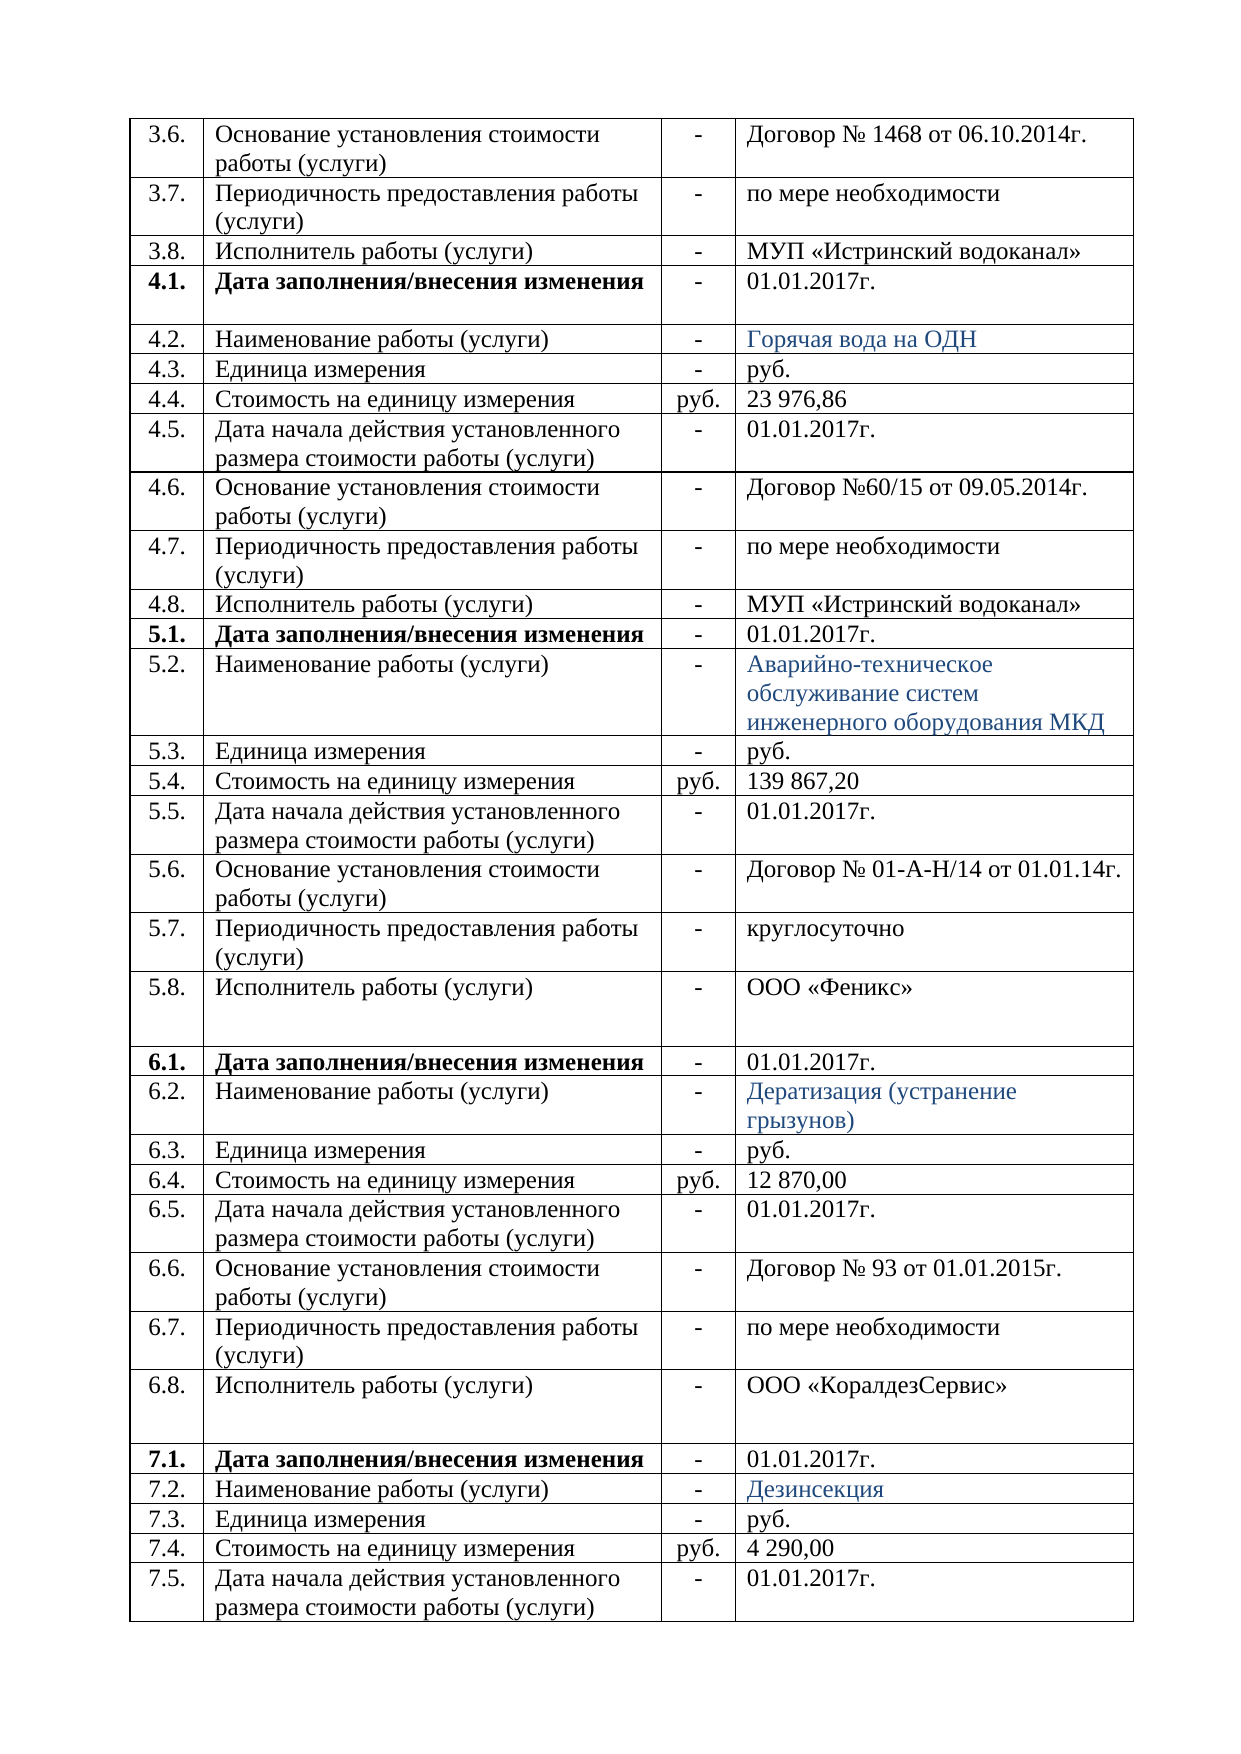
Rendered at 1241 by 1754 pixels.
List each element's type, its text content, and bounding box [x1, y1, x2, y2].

table_cell Основание установления стоимости работы (услуги) [204, 119, 661, 177]
table_cell 6.6. [131, 1253, 203, 1311]
table_cell - [662, 619, 735, 648]
table_cell по мере необходимости [736, 1312, 1133, 1369]
table_cell Основание установления стоимости работы (услуги) [204, 1253, 661, 1311]
table_cell 01.01.2017г. [736, 1563, 1133, 1621]
table_cell Дата начала действия установленного размера стоимости работы (услуги) [204, 414, 661, 471]
table_cell - [662, 1370, 735, 1443]
table_cell Дезинсекция [736, 1474, 1133, 1503]
table_cell 12 870,00 [736, 1165, 1133, 1193]
table_cell - [662, 1312, 735, 1369]
table_cell 01.01.2017г. [736, 1444, 1133, 1473]
table_cell Исполнитель работы (услуги) [204, 972, 661, 1046]
table_cell Наименование работы (услуги) [204, 649, 661, 735]
table_cell 5.6. [131, 855, 203, 912]
table_cell Дератизация (устранение грызунов) [736, 1076, 1133, 1134]
table_cell 01.01.2017г. [736, 619, 1133, 648]
table_cell Единица измерения [204, 1504, 661, 1532]
table_cell - [662, 178, 735, 235]
table_cell 6.2. [131, 1076, 203, 1134]
table_cell МУП «Истринский водоканал» [736, 590, 1133, 618]
table_cell Договор № 01-А-Н/14 от 01.01.14г. [736, 855, 1133, 912]
table_cell - [662, 414, 735, 471]
table_cell руб. [662, 1534, 735, 1562]
table_cell Договор № 1468 от 06.10.2014г. [736, 119, 1133, 177]
table_cell 5.3. [131, 736, 203, 765]
table_cell - [662, 1563, 735, 1621]
table_cell Единица измерения [204, 736, 661, 765]
table_cell - [662, 325, 735, 353]
table_cell ООО «КоралдезСервис» [736, 1370, 1133, 1443]
table_cell руб. [736, 1135, 1133, 1164]
table_cell руб. [736, 1504, 1133, 1532]
table_cell 6.4. [131, 1165, 203, 1193]
table_cell Аварийно-техническое обслуживание систем инженерного оборудования МКД [736, 649, 1133, 735]
table_cell Единица измерения [204, 354, 661, 383]
table_cell по мере необходимости [736, 178, 1133, 235]
table_cell руб. [736, 354, 1133, 383]
table_cell 6.5. [131, 1195, 203, 1252]
table_cell 3.8. [131, 236, 203, 265]
table_cell 4.4. [131, 384, 203, 413]
table_cell Дата начала действия установленного размера стоимости работы (услуги) [204, 1195, 661, 1252]
table_cell Дата заполнения/внесения изменения [204, 1444, 661, 1473]
table_cell - [662, 1076, 735, 1134]
table_cell Горячая вода на ОДН [736, 325, 1133, 353]
table_cell 3.7. [131, 178, 203, 235]
table_cell Дата начала действия установленного размера стоимости работы (услуги) [204, 1563, 661, 1621]
table_cell 01.01.2017г. [736, 266, 1133, 323]
table_cell - [662, 354, 735, 383]
table_cell Исполнитель работы (услуги) [204, 1370, 661, 1443]
table_cell 4.8. [131, 590, 203, 618]
table_cell Исполнитель работы (услуги) [204, 590, 661, 618]
table_cell Периодичность предоставления работы (услуги) [204, 531, 661, 588]
table_cell Единица измерения [204, 1135, 661, 1164]
table_cell - [662, 649, 735, 735]
table_cell 5.7. [131, 913, 203, 971]
table_cell 4.1. [131, 266, 203, 323]
table_cell Наименование работы (услуги) [204, 1474, 661, 1503]
table_cell 139 867,20 [736, 766, 1133, 795]
table_cell руб. [662, 1165, 735, 1193]
table_cell - [662, 1135, 735, 1164]
table_cell 01.01.2017г. [736, 1195, 1133, 1252]
table_cell - [662, 736, 735, 765]
table_cell МУП «Истринский водоканал» [736, 236, 1133, 265]
table_cell руб. [736, 736, 1133, 765]
table_cell 23 976,86 [736, 384, 1133, 413]
table_cell 6.7. [131, 1312, 203, 1369]
table_cell Наименование работы (услуги) [204, 1076, 661, 1134]
table_cell - [662, 972, 735, 1046]
table_cell 3.6. [131, 119, 203, 177]
table_cell 6.1. [131, 1047, 203, 1075]
table_cell - [662, 590, 735, 618]
table_cell 5.8. [131, 972, 203, 1046]
table_cell Периодичность предоставления работы (услуги) [204, 1312, 661, 1369]
table_cell Стоимость на единицу измерения [204, 1534, 661, 1562]
table_cell Периодичность предоставления работы (услуги) [204, 178, 661, 235]
table_cell Стоимость на единицу измерения [204, 1165, 661, 1193]
table_cell круглосуточно [736, 913, 1133, 971]
table_cell 4.2. [131, 325, 203, 353]
table_cell - [662, 1047, 735, 1075]
table_cell 4.5. [131, 414, 203, 471]
table_cell - [662, 473, 735, 530]
table_cell - [662, 1504, 735, 1532]
table_cell руб. [662, 766, 735, 795]
table_cell Стоимость на единицу измерения [204, 766, 661, 795]
table_cell - [662, 855, 735, 912]
table_cell - [662, 1253, 735, 1311]
table_cell 01.01.2017г. [736, 796, 1133, 853]
table_cell Договор № 93 от 01.01.2015г. [736, 1253, 1133, 1311]
table_cell Стоимость на единицу измерения [204, 384, 661, 413]
table_cell ООО «Феникс» [736, 972, 1133, 1046]
table_cell - [662, 1444, 735, 1473]
table_cell Дата заполнения/внесения изменения [204, 619, 661, 648]
table_cell 7.4. [131, 1534, 203, 1562]
table_cell - [662, 266, 735, 323]
table_cell 4.3. [131, 354, 203, 383]
table_cell Дата начала действия установленного размера стоимости работы (услуги) [204, 796, 661, 853]
table_cell - [662, 531, 735, 588]
table_cell руб. [662, 384, 735, 413]
table_cell 4.7. [131, 531, 203, 588]
table_cell Исполнитель работы (услуги) [204, 236, 661, 265]
table_cell - [662, 119, 735, 177]
table_cell Основание установления стоимости работы (услуги) [204, 473, 661, 530]
table_cell - [662, 1474, 735, 1503]
table_cell 6.8. [131, 1370, 203, 1443]
table_cell 5.1. [131, 619, 203, 648]
table_cell 5.5. [131, 796, 203, 853]
table_cell - [662, 796, 735, 853]
table_cell - [662, 1195, 735, 1252]
table_cell 01.01.2017г. [736, 1047, 1133, 1075]
table_cell по мере необходимости [736, 531, 1133, 588]
table_cell 7.5. [131, 1563, 203, 1621]
table_cell Дата заполнения/внесения изменения [204, 266, 661, 323]
table_cell Основание установления стоимости работы (услуги) [204, 855, 661, 912]
table_cell 6.3. [131, 1135, 203, 1164]
table_cell - [662, 913, 735, 971]
table_cell 7.3. [131, 1504, 203, 1532]
table_cell 01.01.2017г. [736, 414, 1133, 471]
table_cell Дата заполнения/внесения изменения [204, 1047, 661, 1075]
table_cell 4 290,00 [736, 1534, 1133, 1562]
table_cell 4.6. [131, 473, 203, 530]
table_cell Наименование работы (услуги) [204, 325, 661, 353]
table_cell Договор №60/15 от 09.05.2014г. [736, 473, 1133, 530]
table_cell 5.2. [131, 649, 203, 735]
table_cell 7.2. [131, 1474, 203, 1503]
table_cell - [662, 236, 735, 265]
table_cell Периодичность предоставления работы (услуги) [204, 913, 661, 971]
table_cell 7.1. [131, 1444, 203, 1473]
table_cell 5.4. [131, 766, 203, 795]
